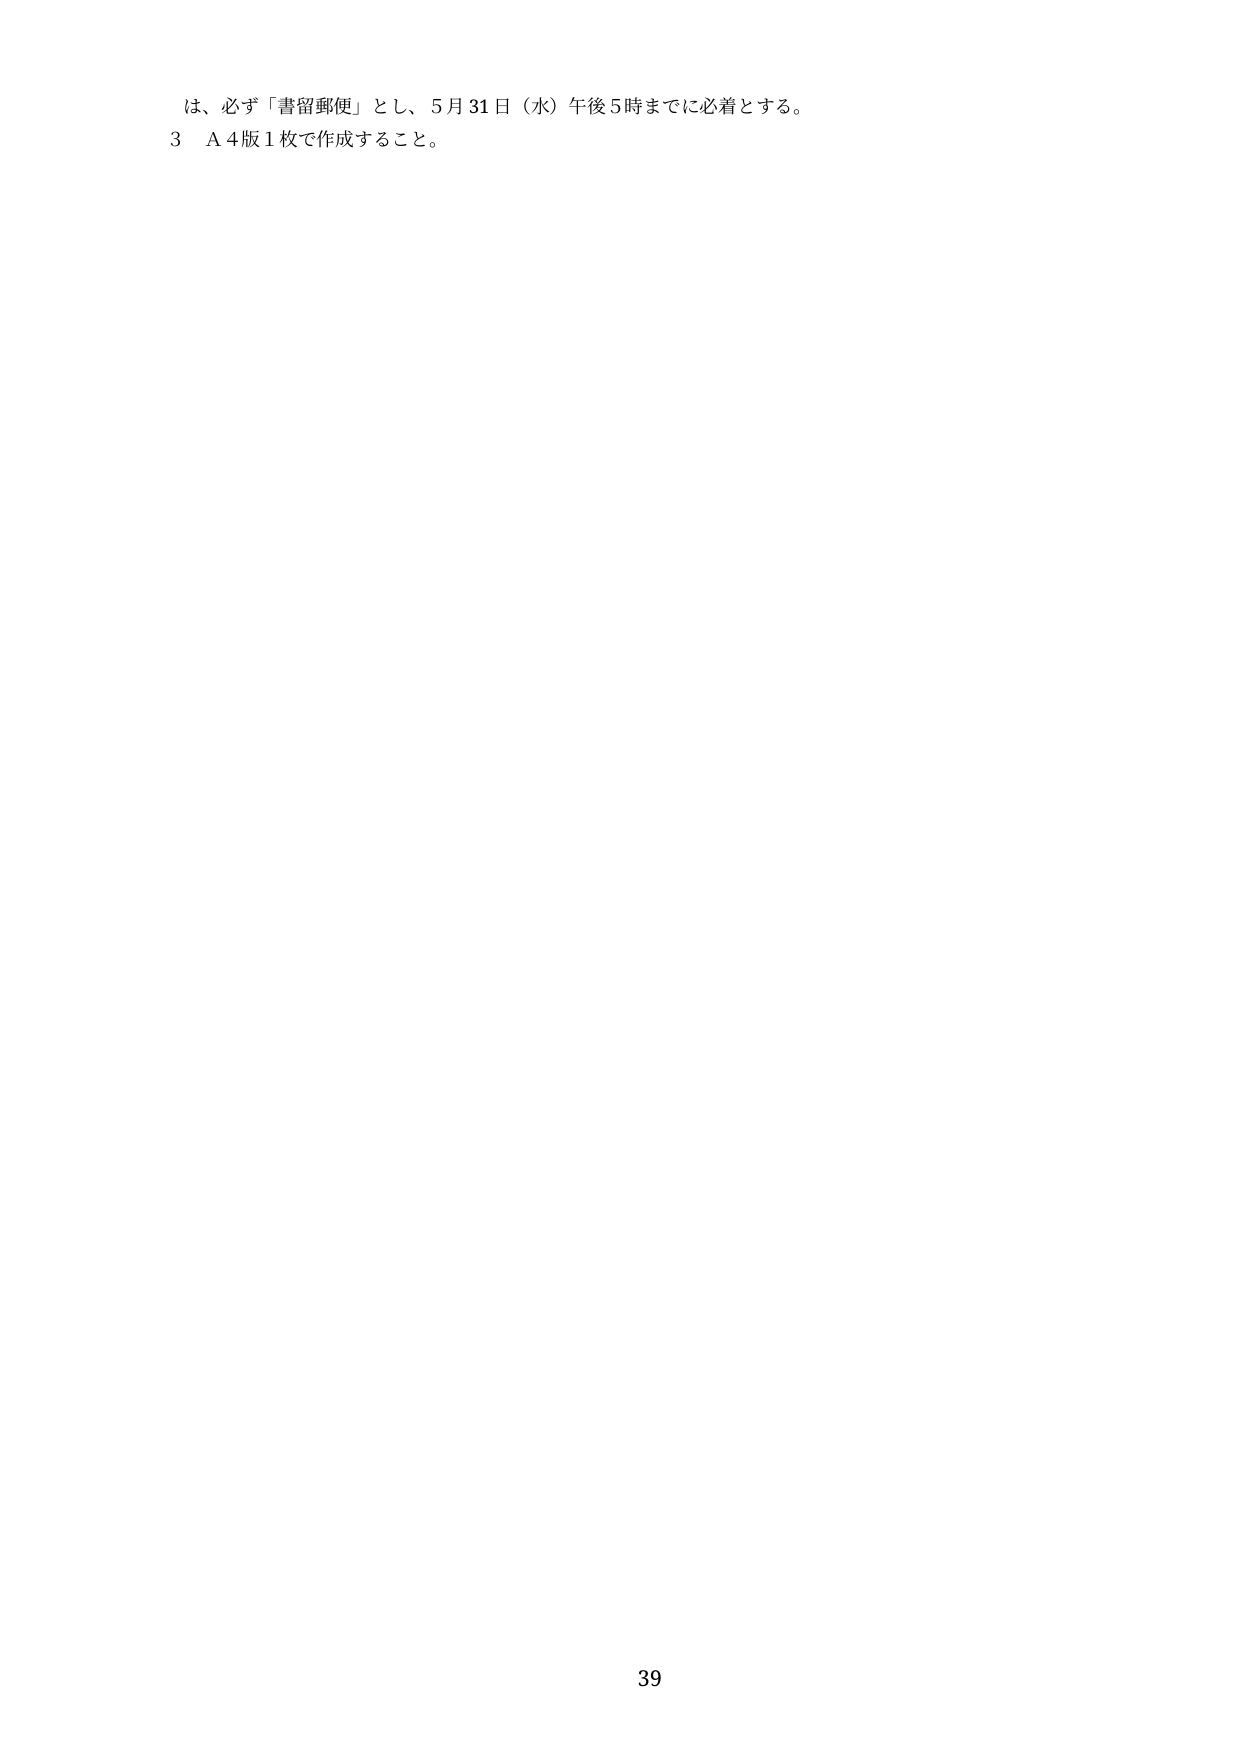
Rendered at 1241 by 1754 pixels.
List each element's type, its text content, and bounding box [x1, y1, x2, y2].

text ３ Ａ４版１枚で作成すること。 [167, 122, 1152, 154]
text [183, 90, 1152, 122]
